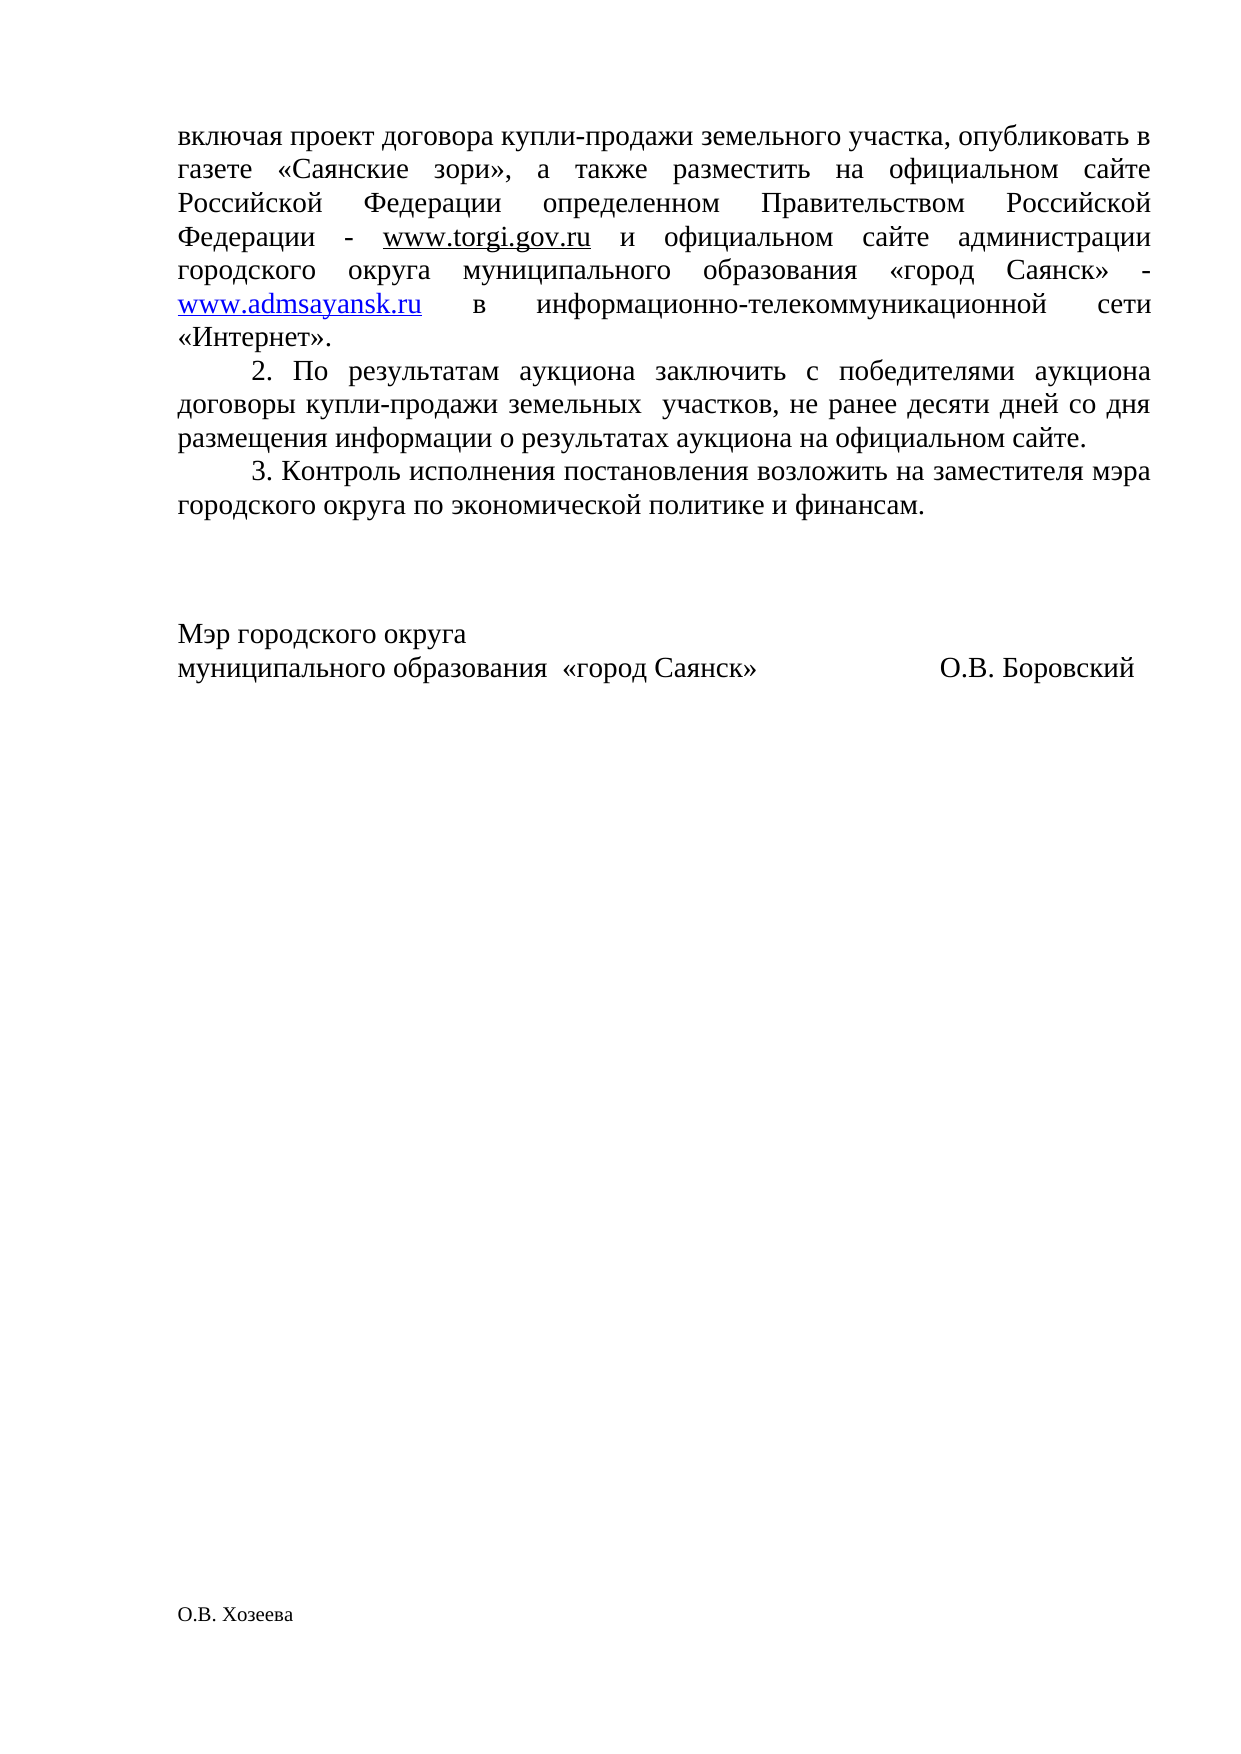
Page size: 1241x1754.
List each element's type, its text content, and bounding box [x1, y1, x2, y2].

text О.В. Хозеева [177, 1602, 1152, 1626]
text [177, 118, 1152, 353]
text муниципального образования «город Саянск» О.В. Боровский [177, 650, 1152, 683]
text 2. По результатам аукциона заключить с победителями аукциона договоры купли-продажи земельных участков, не ранее десяти дней со дня размещения информации о результатах аукциона на официальном сайте. [177, 353, 1152, 453]
text 3. Контроль исполнения постановления возложить на заместителя мэра городского округа по экономической политике и финансам. [177, 453, 1152, 521]
text Мэр городского округа [177, 616, 1152, 650]
